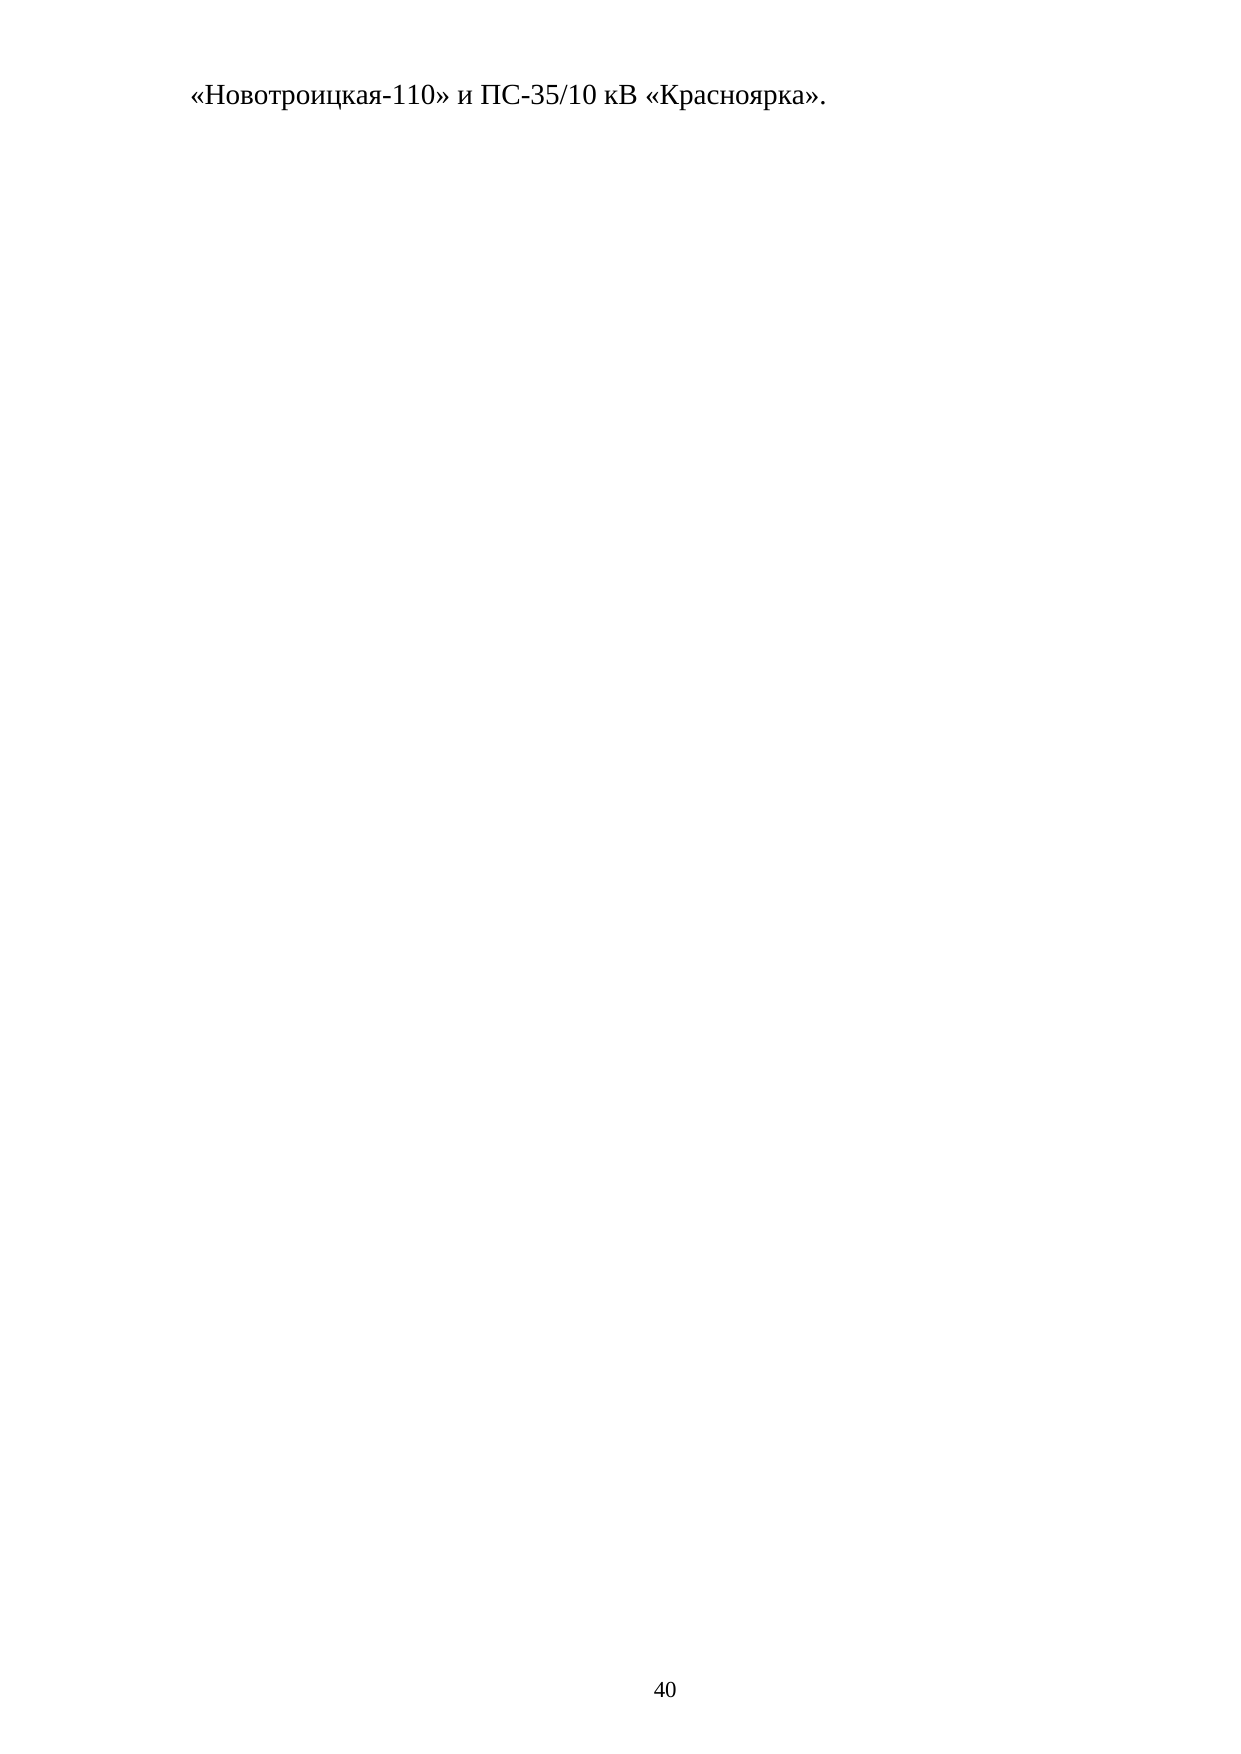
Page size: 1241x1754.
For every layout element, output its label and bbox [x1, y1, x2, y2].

text [190, 77, 1163, 111]
